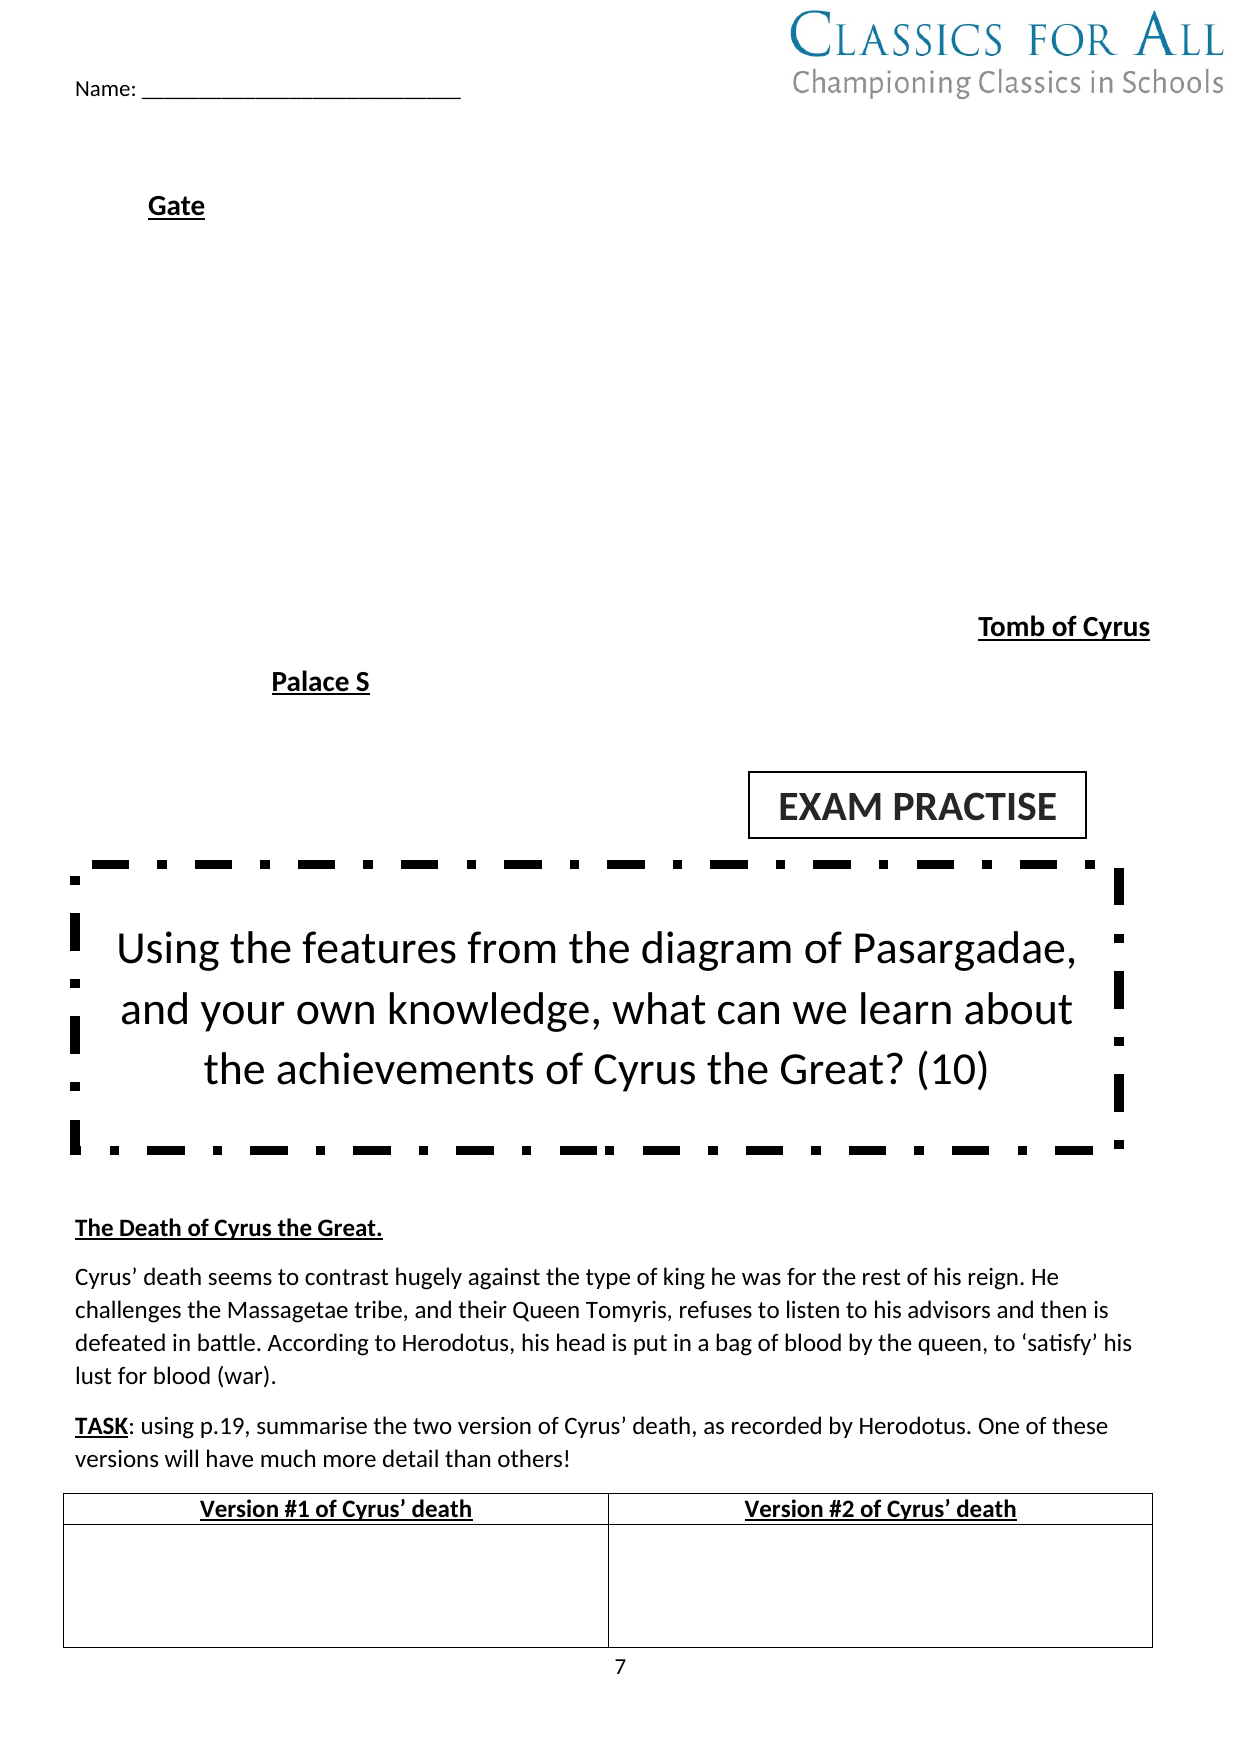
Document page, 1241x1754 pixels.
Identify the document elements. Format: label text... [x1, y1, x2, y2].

table_cell [609, 1525, 1152, 1647]
picture [787, 0, 1230, 111]
table_cell [64, 1525, 608, 1647]
text TASK: using p.19, summarise the two version of Cyrus’ death, as recorded by Herodotus. One of these versions will have much more detail than others! [75, 1410, 1165, 1473]
table_header Version #2 of Cyrus’ death [609, 1494, 1152, 1524]
text Cyrus’ death seems to contrast hugely against the type of king he was for the rest of his reign. He challenges the Massagetae tribe, and their Queen Tomyris, refuses to listen to his advisors and then is defeated in battle. According to Herodotus, his head is put in a bag of blood by the queen, to ‘satisfy’ his lust for blood (war). [75, 1262, 1165, 1391]
table_header Version #1 of Cyrus’ death [64, 1494, 608, 1524]
text The Death of Cyrus the Great. [75, 1212, 1165, 1242]
